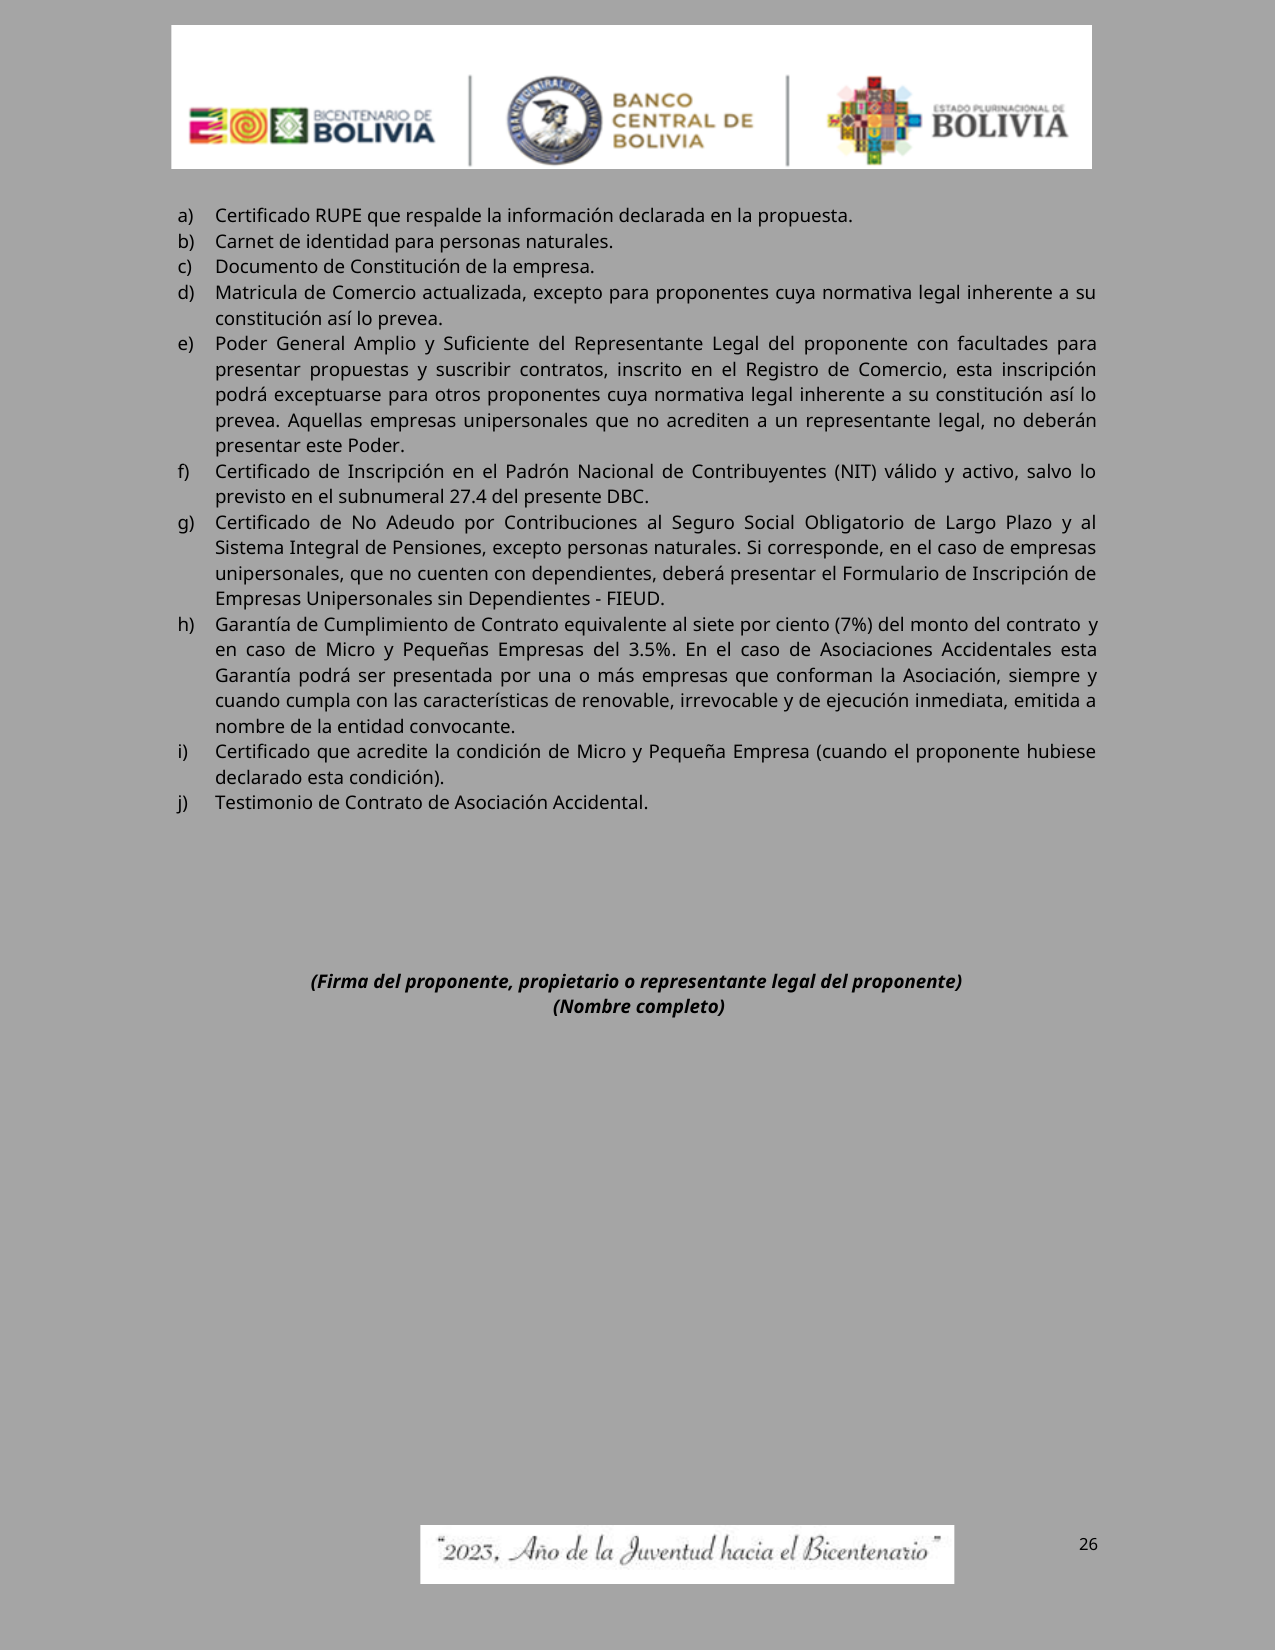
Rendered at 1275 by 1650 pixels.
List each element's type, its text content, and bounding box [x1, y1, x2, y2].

text (Firma del proponente, propietario o representante legal del proponente) [177, 968, 1098, 994]
list Poder General Amplio y Suficiente del Representante Legal del proponente con facultades para presentar propuestas y suscribir contratos, inscrito en el Registro de Comercio, esta inscripción podrá exceptuarse para otros proponentes cuya normativa legal inherente a su constitución así lo prevea. Aquellas empresas unipersonales que no acrediten a un representante legal, no deberán presentar este Poder. [177, 330, 1098, 458]
list Matricula de Comercio actualizada, excepto para proponentes cuya normativa legal inherente a su constitución así lo prevea. [177, 279, 1098, 330]
list Certificado de Inscripción en el Padrón Nacional de Contribuyentes (NIT) válido y activo, salvo lo previsto en el subnumeral 27.4 del presente DBC. [177, 458, 1098, 509]
picture [420, 1525, 955, 1584]
list Certificado que acredite la condición de Micro y Pequeña Empresa (cuando el proponente hubiese declarado esta condición). [177, 739, 1098, 790]
list Documento de Constitución de la empresa. [177, 254, 1098, 279]
list Certificado de No Adeudo por Contribuciones al Seguro Social Obligatorio de Largo Plazo y al Sistema Integral de Pensiones, excepto personas naturales. Si corresponde, en el caso de empresas unipersonales, que no cuenten con dependientes, deberá presentar el Formulario de Inscripción de Empresas Unipersonales sin Dependientes - FIEUD. [177, 509, 1098, 611]
text (Nombre completo) [177, 994, 1098, 1019]
list Certificado RUPE que respalde la información declarada en la propuesta. [177, 203, 1098, 228]
list Carnet de identidad para personas naturales. [177, 228, 1098, 254]
list Testimonio de Contrato de Asociación Accidental. [177, 790, 1098, 815]
list Garantía de Cumplimiento de Contrato equivalente al siete por ciento (7%) del monto del contrato y en caso de Micro y Pequeñas Empresas del 3.5%. En el caso de Asociaciones Accidentales esta Garantía podrá ser presentada por una o más empresas que conforman la Asociación, siempre y cuando cumpla con las características de renovable, irrevocable y de ejecución inmediata, emitida a nombre de la entidad convocante. [177, 611, 1098, 739]
picture [171, 25, 1092, 169]
